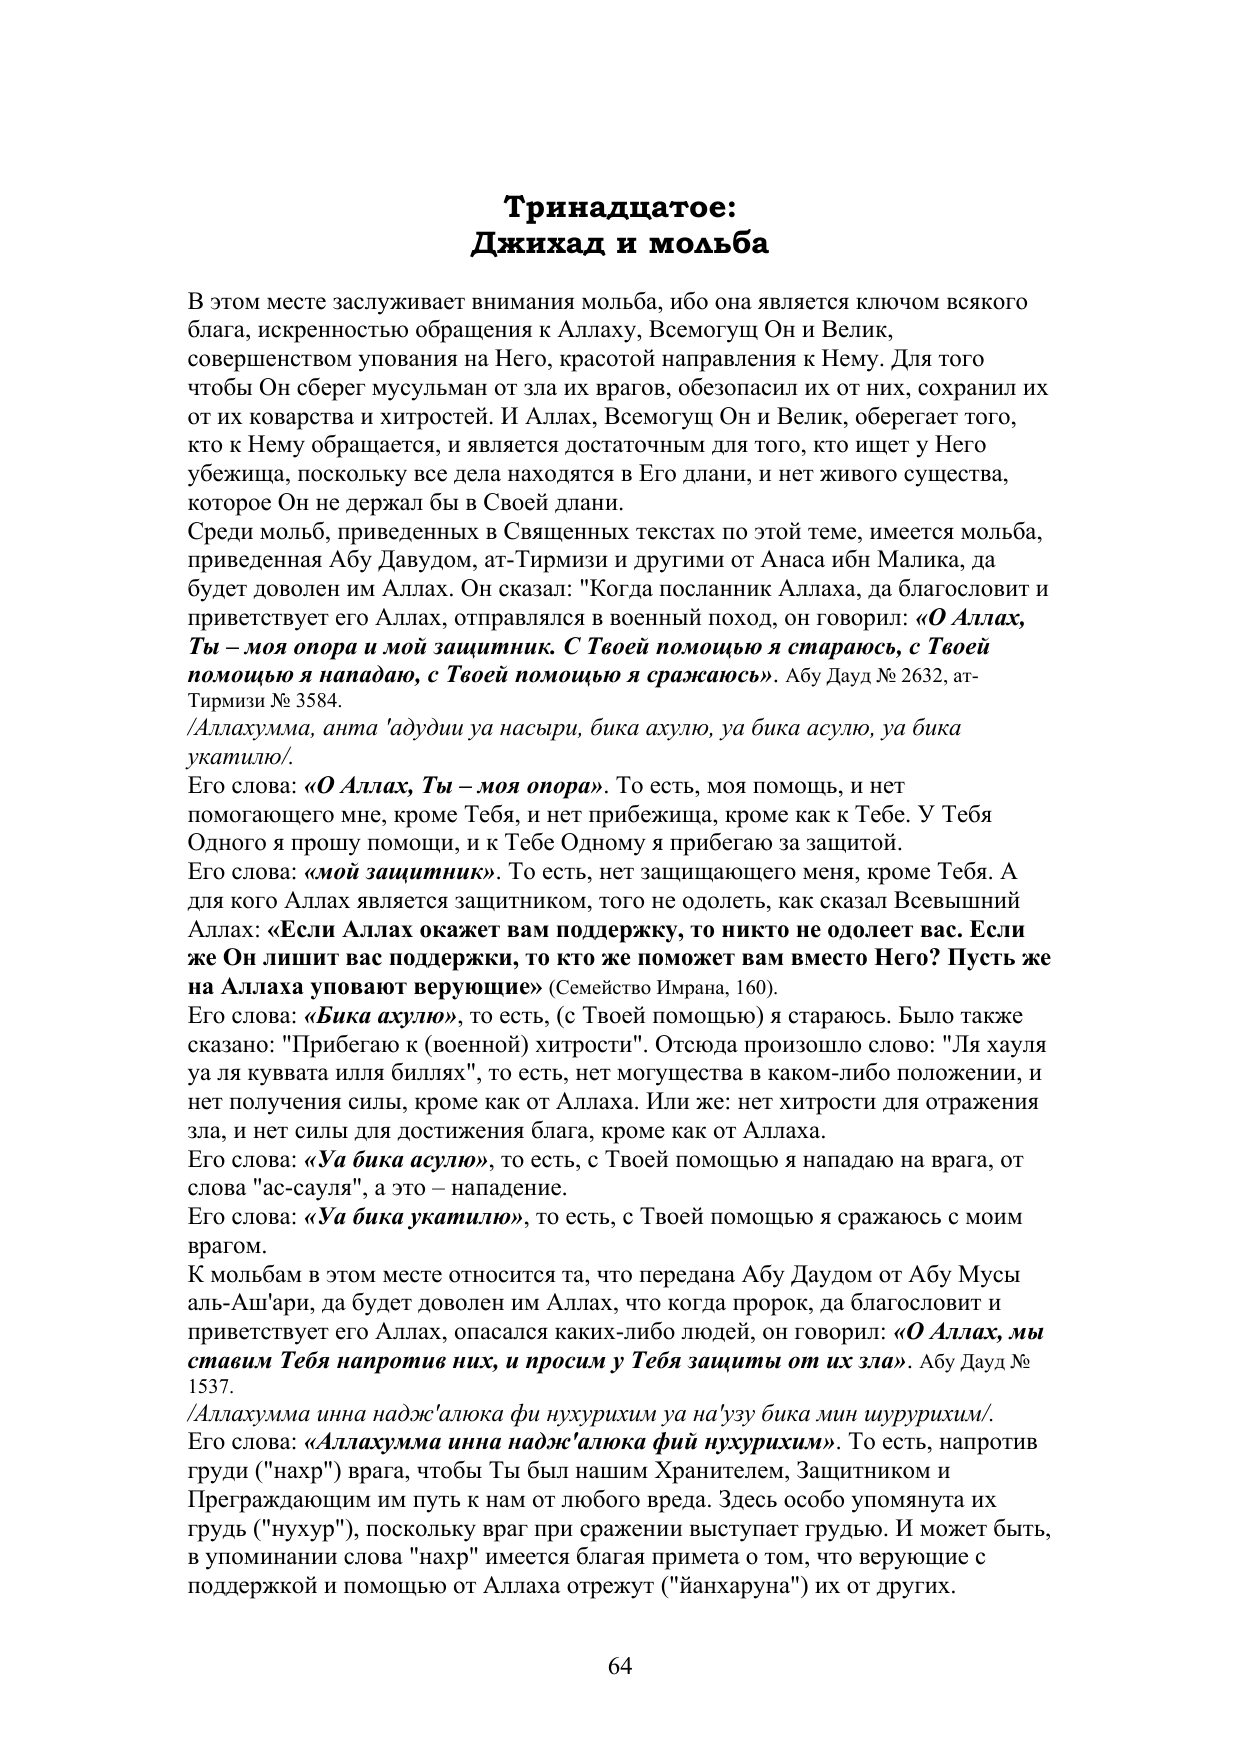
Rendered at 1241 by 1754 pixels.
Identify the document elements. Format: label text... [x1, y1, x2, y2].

text Его слова: «Бика ахулю», то есть, (с Твоей помощью) я стараюсь. Было также сказано: "Прибегаю к (военной) хитрости". Отсюда произошло слово: "Ля хауля уа ля куввата илля биллях", то есть, нет могущества в каком-либо положении, и нет получения силы, кроме как от Аллаха. Или же: нет хитрости для отражения зла, и нет силы для достижения блага, кроме как от Аллаха. Его слова: «Уа бика асулю», то есть, с Твоей помощью я нападаю на врага, от слова "ас-сауля", а это – нападение. [187, 1000, 1053, 1201]
text Среди мольб, приведенных в Священных текстах по этой теме, имеется мольба, приведенная Абу Давудом, ат-Тирмизи и другими от Анаса ибн Малика, да будет доволен им Аллах. Он сказал: "Когда посланник Аллаха, да благословит и приветствует его Аллах, отправлялся в военный поход, он говорил: «О Аллах, Ты – моя опора и мой защитник. С Твоей помощью я стараюсь, с Твоей помощью я нападаю, с Твоей помощью я сражаюсь». Абу Дауд № 2632, ат-Тирмизи № 3584. [187, 516, 1053, 712]
text /Аллахумма, анта 'адудии уа насыри, бика ахулю, уа бика асулю, уа бика укатилю/. Его слова: «О Аллах, Ты – моя опора». То есть, моя помощь, и нет помогающего мне, кроме Тебя, и нет прибежища, кроме как к Тебе. У Тебя Одного я прошу помощи, и к Тебе Одному я прибегаю за защитой. Его слова: «мой защитник». То есть, нет защищающего меня, кроме Тебя. А для кого Аллах является защитником, того не одолеть, как сказал Всевышний Аллах: «Если Аллах окажет вам поддержку, то никто не одолеет вас. Если же Он лишит вас поддержки, то кто же поможет вам вместо Него? Пусть же на Аллаха уповают верующие» (Семейство Имрана, 160). [187, 712, 1053, 1000]
text Тринадцатое: Джихад и мольба [187, 187, 1053, 261]
text В этом месте заслуживает внимания мольба, ибо она является ключом всякого блага, искренностью обращения к Аллаху, Всемогущ Он и Велик, совершенством упования на Него, красотой направления к Нему. Для того чтобы Он сберег мусульман от зла их врагов, обезопасил их от них, сохранил их от их коварства и хитростей. И Аллах, Всемогущ Он и Велик, оберегает того, кто к Нему обращается, и является достаточным для того, кто ищет у Него убежища, поскольку все дела находятся в Его длани, и нет живого существа, которое Он не держал бы в Своей длани. [187, 286, 1053, 516]
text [187, 1201, 1053, 1599]
